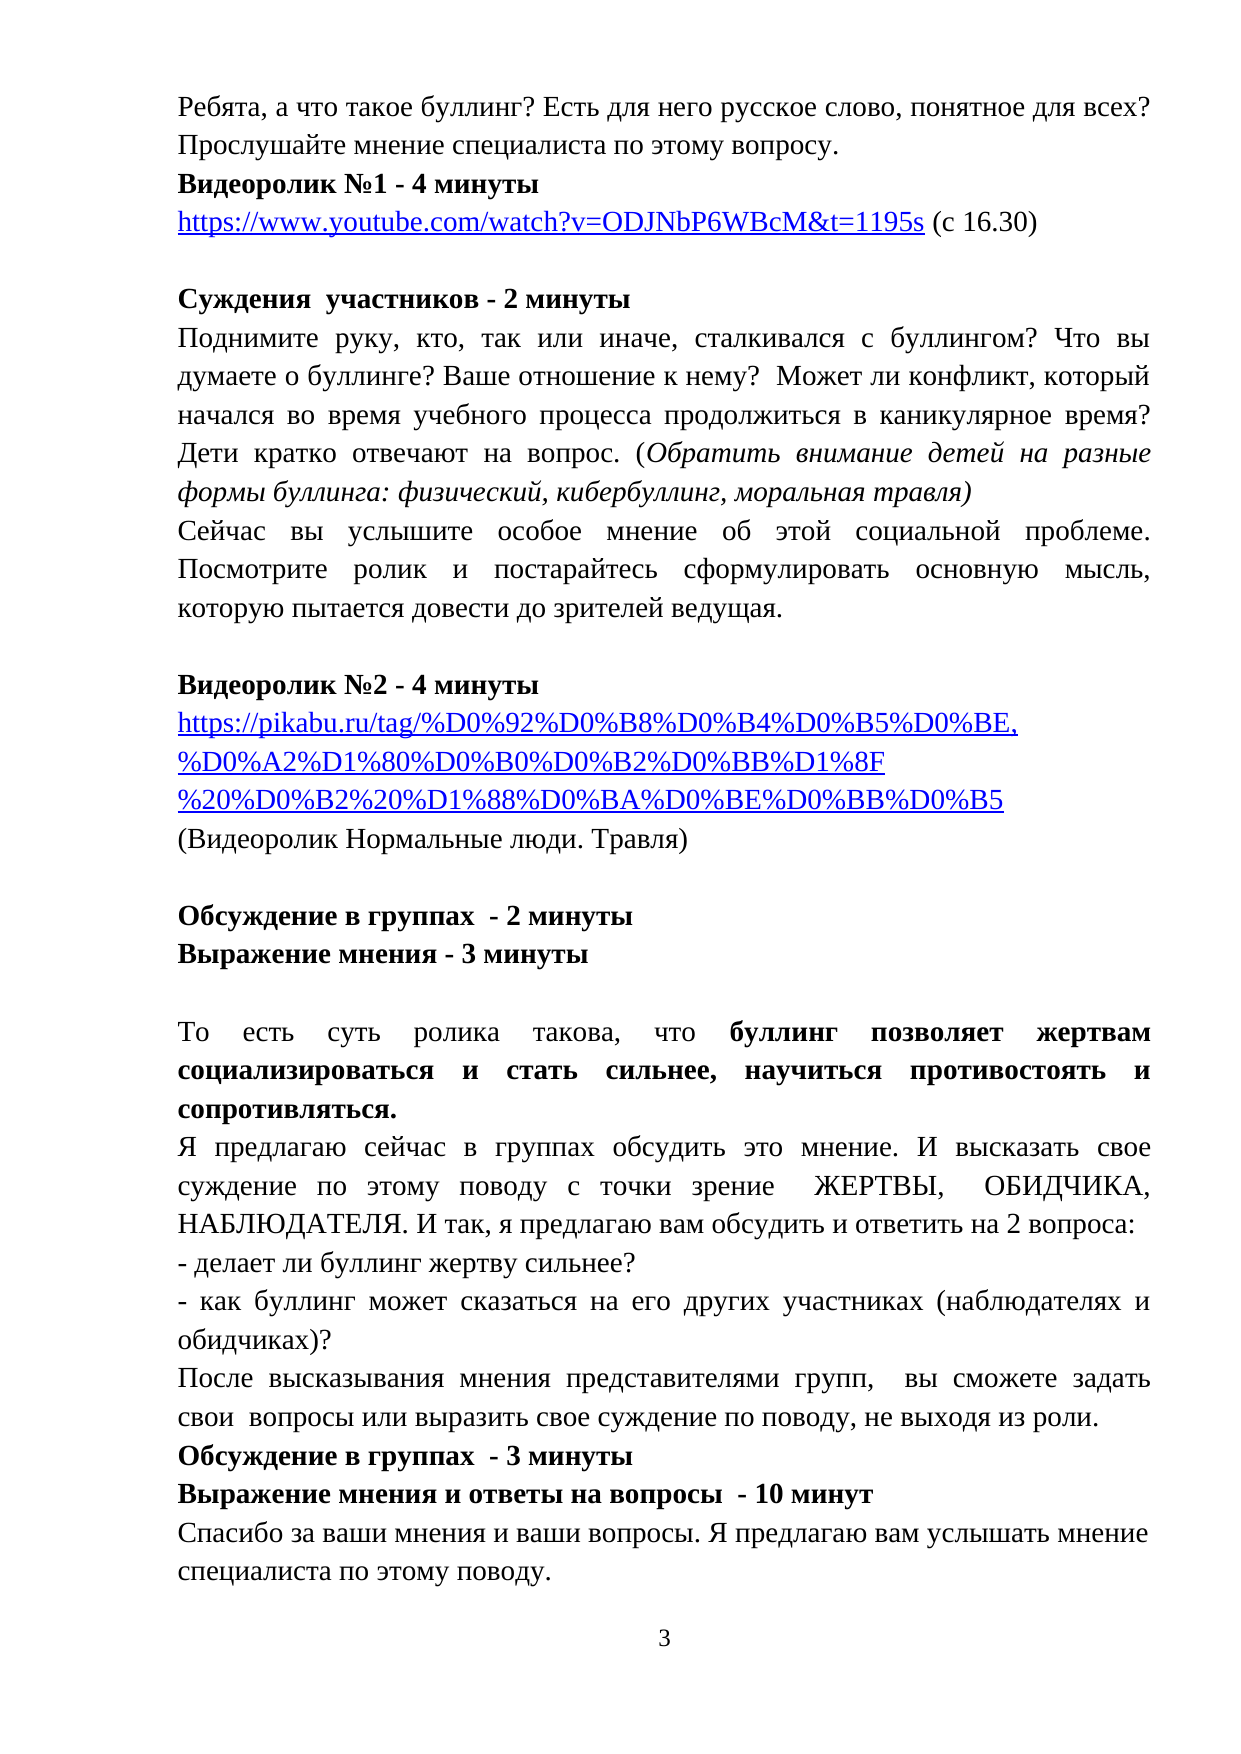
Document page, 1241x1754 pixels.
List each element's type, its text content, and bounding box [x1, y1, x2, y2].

text - делает ли буллинг жертву сильнее? [177, 1245, 1152, 1278]
text https://pikabu.ru/tag/%D0%92%D0%B8%D0%B4%D0%B5%D0%BE,%D0%A2%D1%80%D0%B0%D0%B2%D0%BB%D1%8F%20%D0%B2%20%D1%88%D0%BA%D0%BE%D0%BB%D0%B5 (Видеоролик Нормальные люди. Травля) [177, 705, 1152, 854]
text Сейчас вы услышите особое мнение об этой социальной проблеме. Посмотрите ролик и постарайтесь сформулировать основную мысль, которую пытается довести до зрителей ведущая. [177, 513, 1152, 623]
text Выражение мнения - 3 минуты [177, 937, 1152, 970]
text После высказывания мнения представителями групп, вы сможете задать свои вопросы или выразить свое суждение по поводу, не выходя из роли. [177, 1361, 1152, 1433]
text Я предлагаю сейчас в группах обсудить это мнение. И высказать свое суждение по этому поводу с точки зрение ЖЕРТВЫ, ОБИДЧИКА, НАБЛЮДАТЕЛЯ. И так, я предлагаю вам обсудить и ответить на 2 вопроса: [177, 1129, 1152, 1240]
text Обсуждение в группах - 2 минуты [177, 898, 1152, 932]
text Видеоролик №1 - 4 минуты [177, 166, 1152, 199]
text Суждения участников - 2 минуты [177, 281, 1152, 315]
text - как буллинг может сказаться на его других участниках (наблюдателях и обидчиках)? [177, 1283, 1152, 1356]
text То есть суть ролика такова, что буллинг позволяет жертвам социализироваться и стать сильнее, научиться противостоять и сопротивляться. [177, 1014, 1152, 1124]
text Обсуждение в группах - 3 минуты [177, 1438, 1152, 1471]
text Поднимите руку, кто, так или иначе, сталкивался с буллингом? Что вы думаете о буллинге? Ваше отношение к нему? Может ли конфликт, который начался во время учебного процесса продолжиться в каникулярное время? Дети кратко отвечают на вопрос. (Обратить внимание детей на разные формы буллинга: физический, кибербуллинг, моральная травля) [177, 320, 1152, 508]
text специалиста по этому поводу. [177, 1553, 1152, 1587]
text Видеоролик №2 - 4 минуты [177, 667, 1152, 700]
text Спасибо за ваши мнения и ваши вопросы. Я предлагаю вам услышать мнение [177, 1515, 1152, 1548]
text Ребята, а что такое буллинг? Есть для него русское слово, понятное для всех? Прослушайте мнение специалиста по этому вопросу. [177, 89, 1152, 161]
text Выражение мнения и ответы на вопросы - 10 минут [177, 1476, 1152, 1510]
text https://www.youtube.com/watch?v=ODJNbP6WBcM&t=1195s (с 16.30) [177, 204, 1152, 238]
